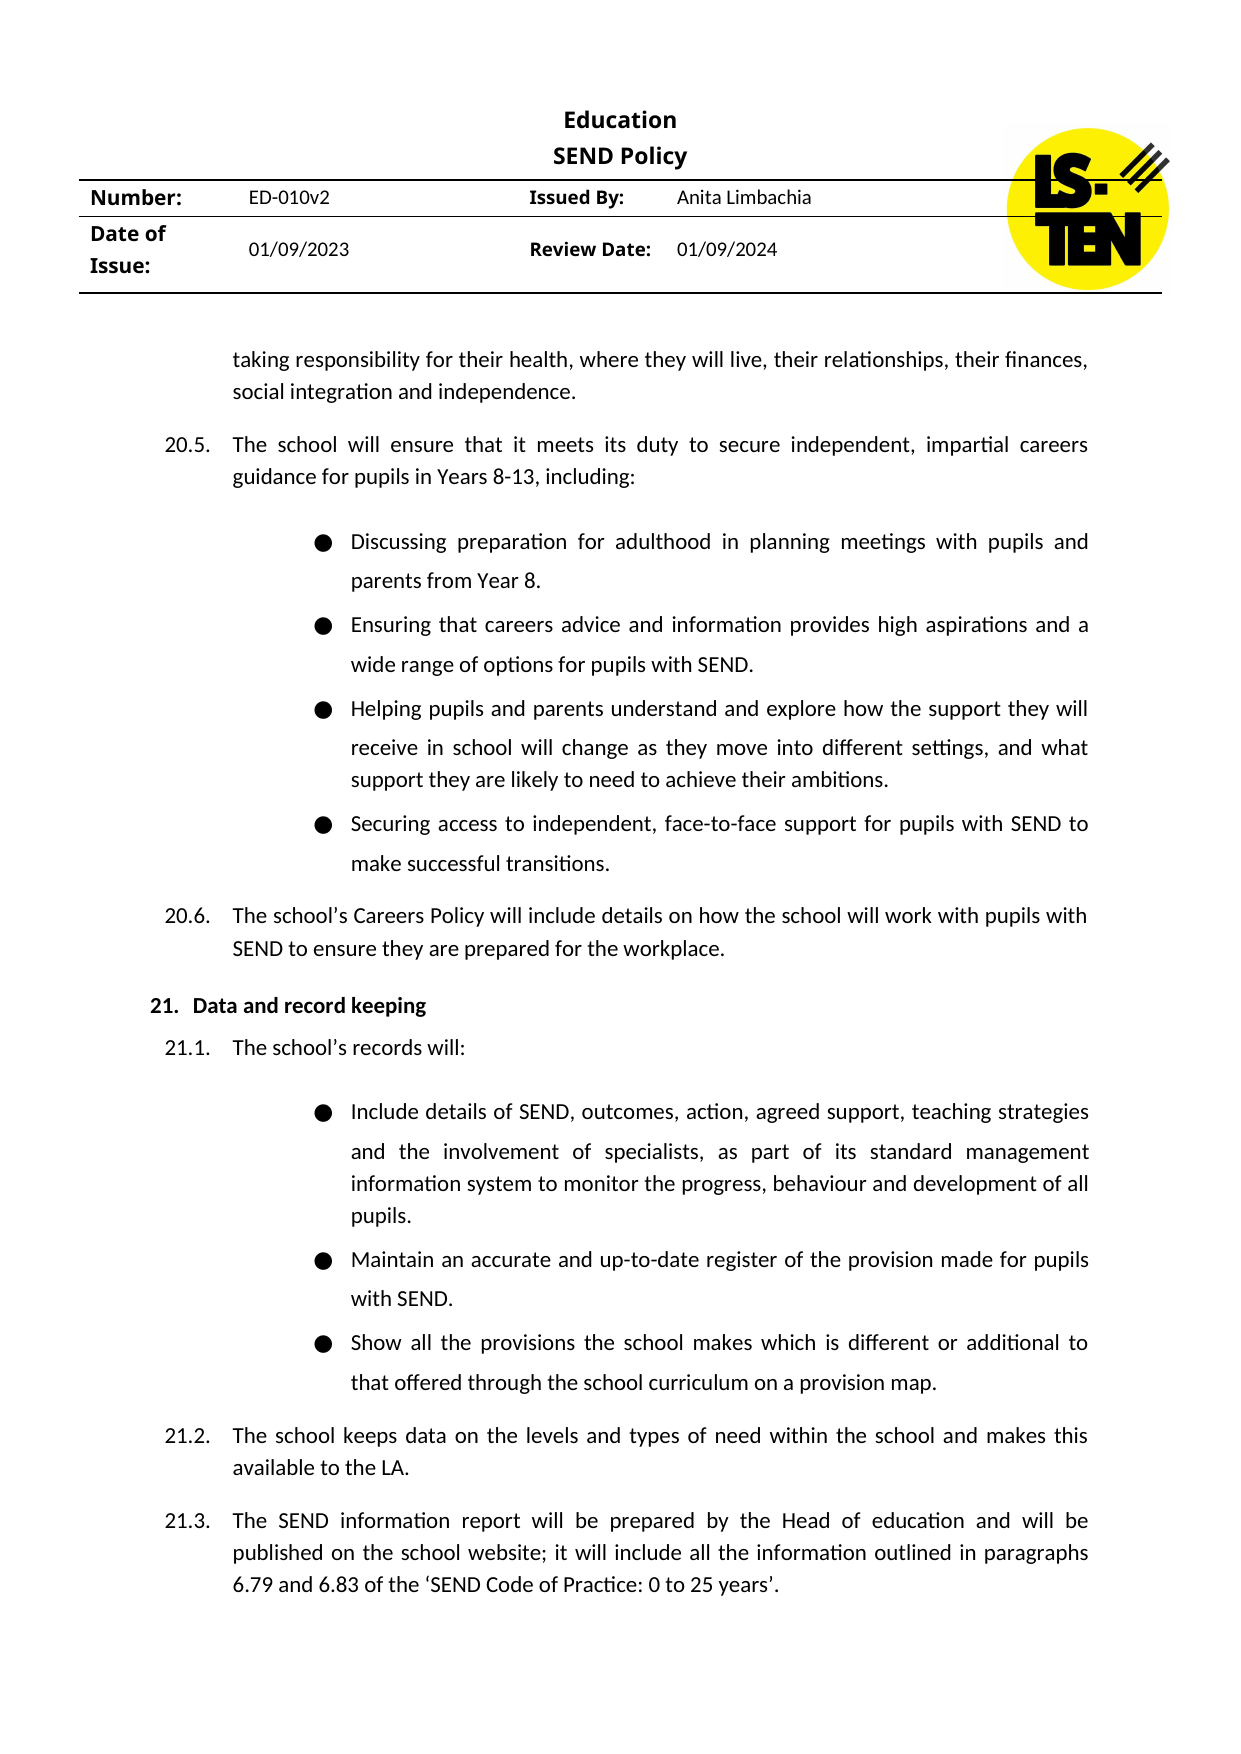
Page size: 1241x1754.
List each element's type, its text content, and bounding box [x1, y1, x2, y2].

list Helping pupils and parents understand and explore how the support they will receive in school will change as they move into different settings, and what support they are likely to need to achieve their ambitions. [313, 682, 1090, 793]
picture [1002, 123, 1173, 294]
list Maintain an accurate and up-to-date register of the provision made for pupils with SEND. [313, 1233, 1090, 1313]
list Ensuring that careers advice and information provides high aspirations and a wide range of options for pupils with SEND. [313, 599, 1090, 678]
list Discussing preparation for adulthood in planning meetings with pupils and parents from Year 8. [313, 515, 1090, 594]
subtitle Data and record keeping [150, 987, 1090, 1020]
list The SEND information report will be prepared by the Head of education and will be published on the school website; it will include all the information outlined in paragraphs 6.79 and 6.83 of the ‘SEND Code of Practice: 0 to 25 years’. [187, 1506, 1090, 1598]
list Securing access to independent, face-to-face support for pupils with SEND to make successful transitions. [313, 797, 1090, 877]
list Include details of SEND, outcomes, action, agreed support, teaching strategies and the involvement of specialists, as part of its standard management information system to monitor the progress, behaviour and development of all pupils. [313, 1086, 1090, 1229]
list The school will ensure that it meets its duty to secure independent, impartial careers guidance for pupils in Years 8-13, including: [187, 430, 1090, 490]
list The school keeps data on the levels and types of need within the school and makes this available to the LA. [187, 1421, 1090, 1481]
list The school’s Careers Policy will include details on how the school will work with pupils with SEND to ensure they are prepared for the workplace. [187, 902, 1090, 962]
list Show all the provisions the school makes which is different or additional to that offered through the school curriculum on a provision map. [313, 1317, 1090, 1396]
list The school’s records will: [187, 1033, 1090, 1061]
